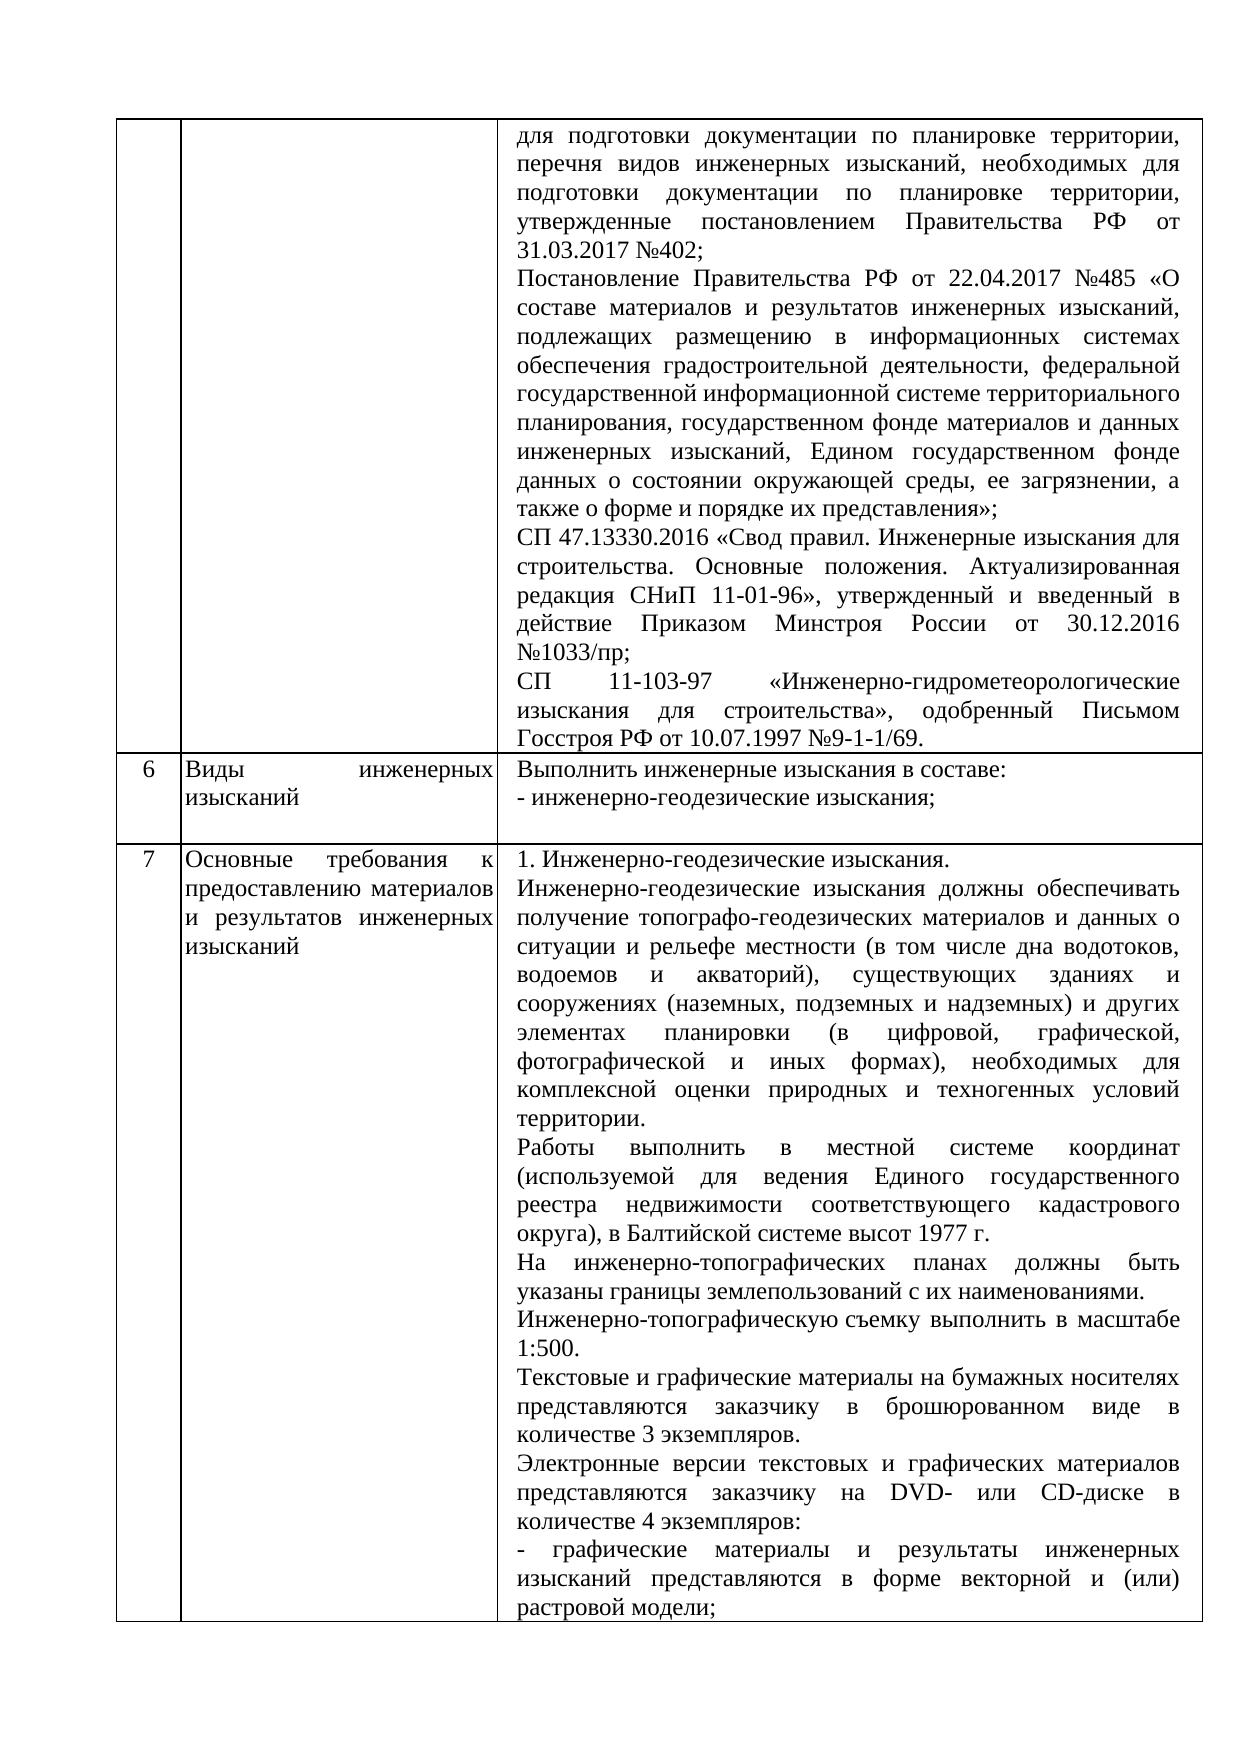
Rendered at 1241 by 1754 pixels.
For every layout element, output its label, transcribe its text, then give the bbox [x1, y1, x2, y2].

table_cell 7 [117, 845, 180, 1621]
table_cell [182, 845, 497, 1621]
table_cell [182, 120, 497, 752]
table_cell 5 [117, 120, 180, 752]
table_cell Выполнить инженерные изыскания в составе: - инженерно-геодезические изыскания; [498, 754, 1202, 843]
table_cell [498, 845, 1202, 1621]
table_cell 6 [117, 754, 180, 843]
table_cell Виды инженерных изысканий [182, 754, 497, 843]
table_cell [498, 120, 1202, 752]
